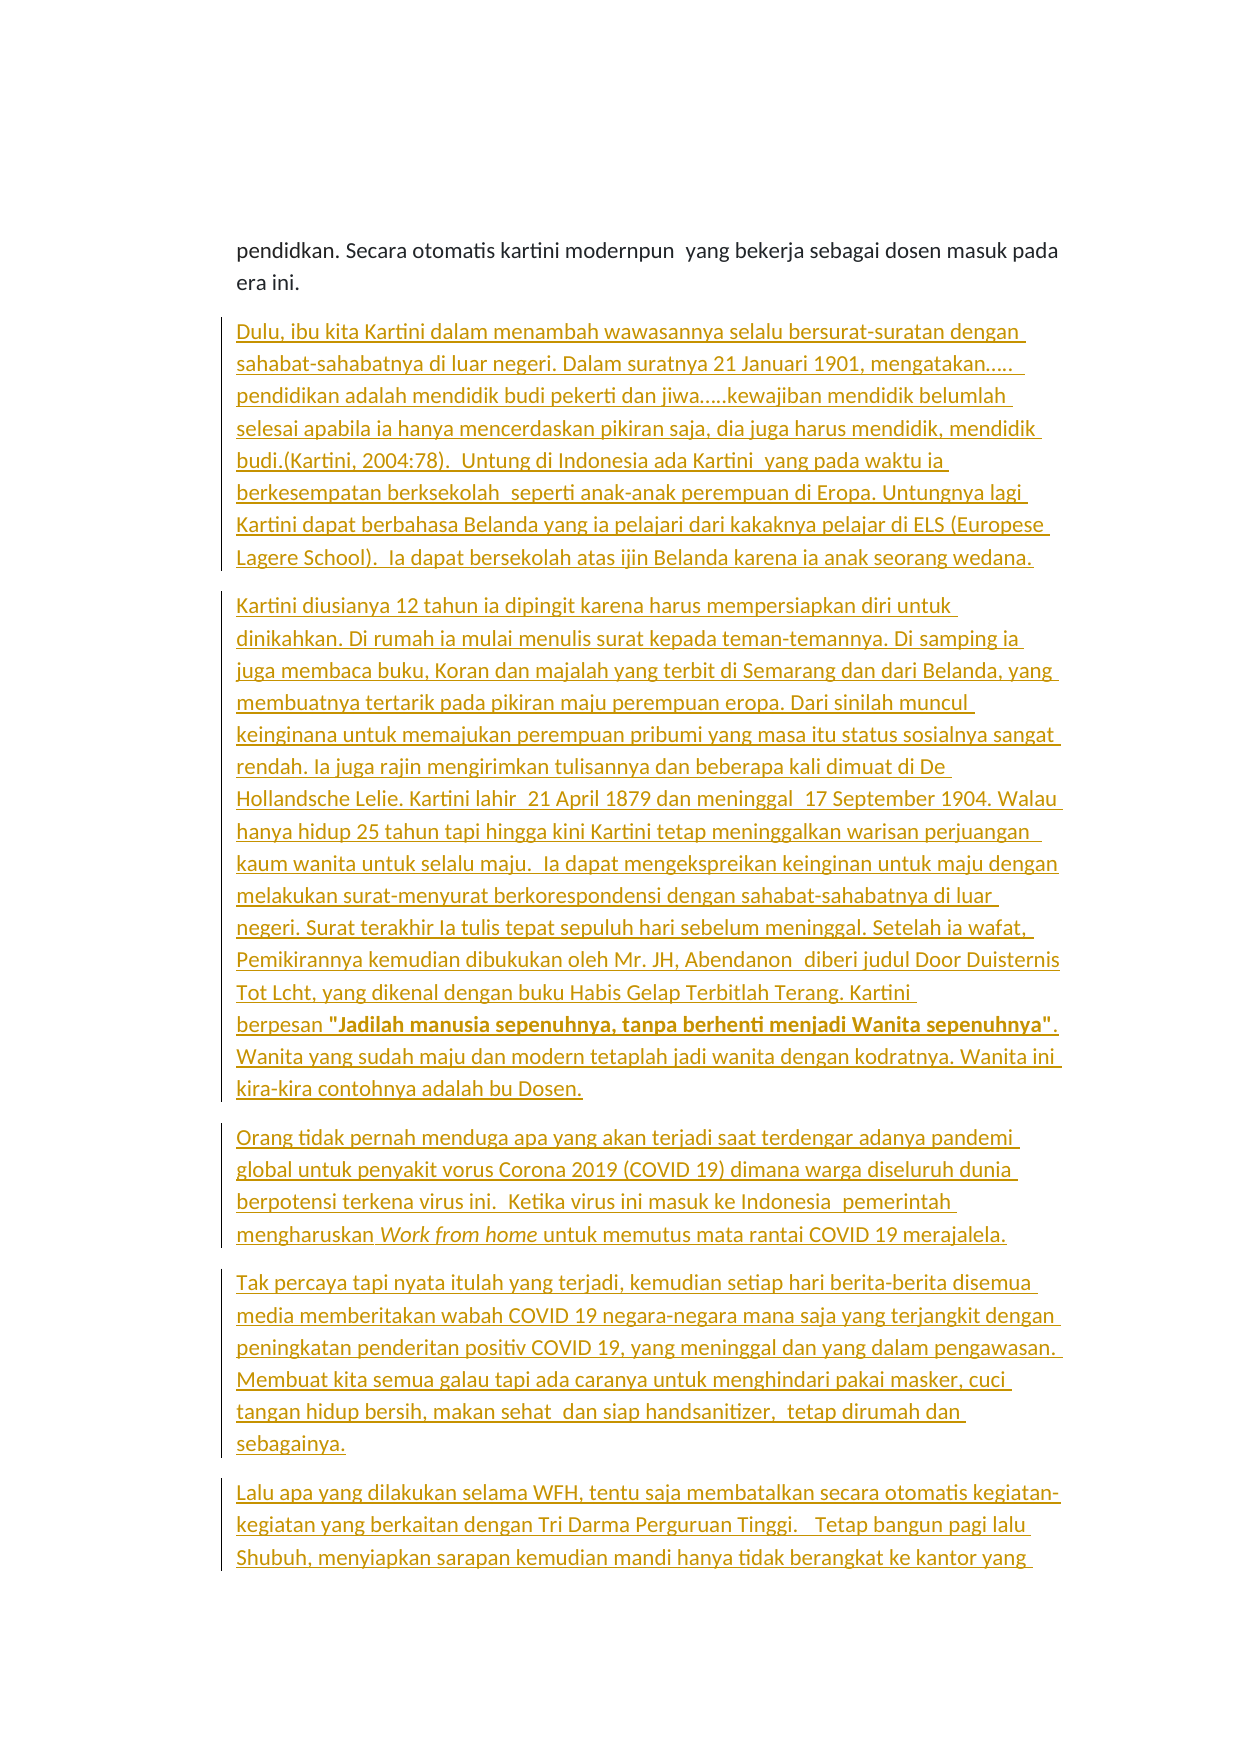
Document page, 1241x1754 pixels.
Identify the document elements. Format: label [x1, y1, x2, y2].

text [236, 236, 1063, 296]
